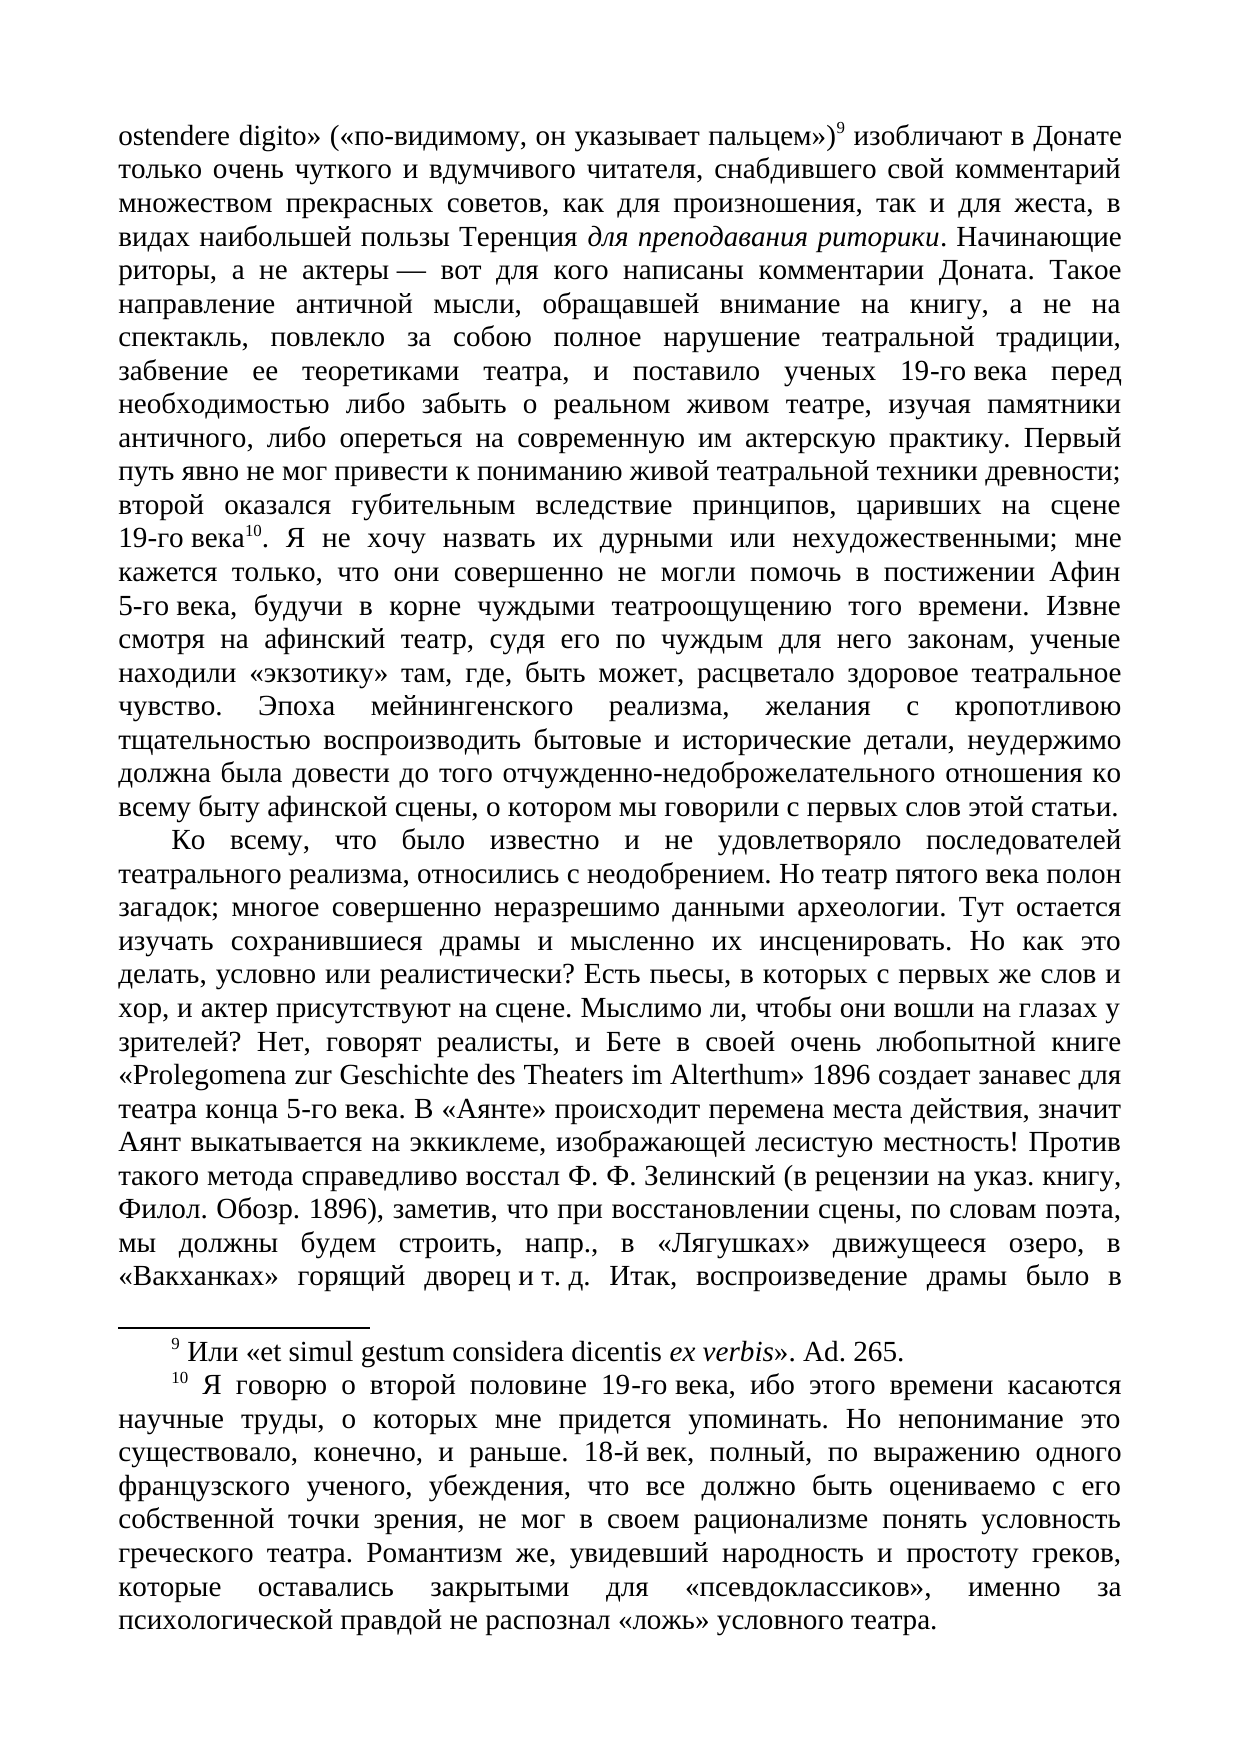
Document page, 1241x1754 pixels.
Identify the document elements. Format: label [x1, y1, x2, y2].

text [118, 822, 1122, 1292]
text [118, 118, 1122, 822]
